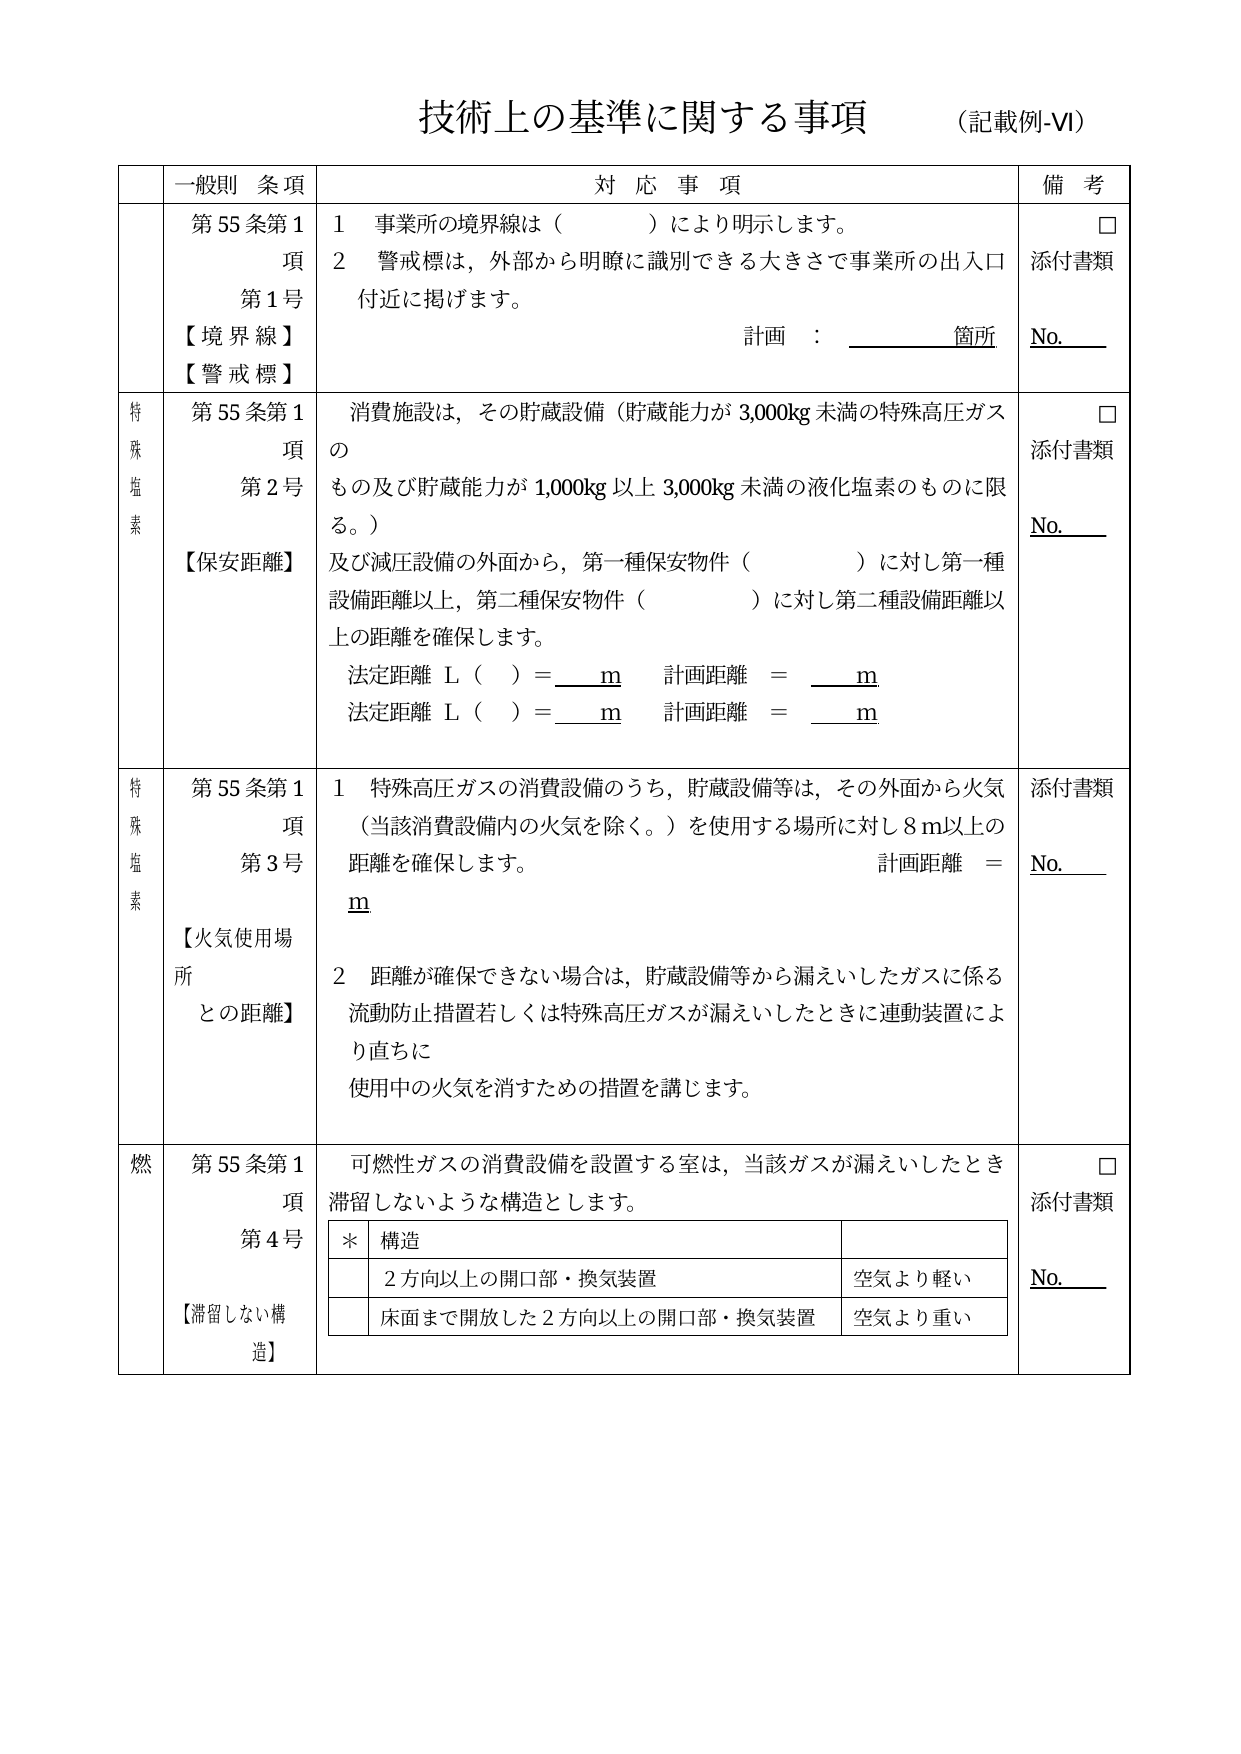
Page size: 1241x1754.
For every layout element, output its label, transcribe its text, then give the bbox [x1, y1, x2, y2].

table_cell １ 事業所の境界線は（ ）により明示します。 ２ 警戒標は，外部から明瞭に識別できる大きさで事業所の出入口付近に掲げます。 計画 ： 箇所 [317, 204, 1018, 392]
table_cell □ 添付書類 No. [1019, 393, 1129, 768]
table_cell 第55条第1項 第2号 【保安距離】 [164, 393, 316, 768]
table_header 備 考 [1019, 166, 1129, 203]
table_cell [119, 204, 163, 392]
table_header [119, 166, 163, 203]
table_cell 可燃性ガスの消費設備を設置する室は，当該ガスが漏えいしたとき滞留しないような構造とします。 [317, 1145, 1018, 1374]
table_cell 特殊 塩素 [119, 393, 163, 768]
table_header 一般則 条 項 [164, 166, 316, 203]
table_cell 添付書類 No. [1019, 769, 1129, 1144]
table_cell 第55条第1項 第3号 【火気使用場所 との距離】 [164, 769, 316, 1144]
table_header 対 応 事 項 [317, 166, 1018, 203]
table_cell 第55条第1項 第4号 【滞留しない構造】 [164, 1145, 316, 1374]
table_cell １ 特殊高圧ガスの消費設備のうち，貯蔵設備等は，その外面から火気（当該消費設備内の火気を除く。）を使用する場所に対し８ｍ以上の距離を確保します。 計画距離 ＝ ｍ ２ 距離が確保できない場合は，貯蔵設備等から漏えいしたガスに係る流動防止措置若しくは特殊高圧ガスが漏えいしたときに連動装置により直ちに 使用中の火気を消すための措置を講じます。 [317, 769, 1018, 1144]
table_cell 第55条第1項 第1号 【境界線】 【警戒標】 [164, 204, 316, 392]
table_cell 特殊 塩素 [119, 769, 163, 1144]
table_cell 燃 [119, 1145, 163, 1374]
table_cell □ 添付書類 No. [1019, 204, 1129, 392]
table_cell □ 添付書類 No. [1019, 1145, 1129, 1374]
table_cell 消費施設は，その貯蔵設備（貯蔵能力が3,000kg未満の特殊高圧ガスの もの及び貯蔵能力が1,000kg以上3,000kg未満の液化塩素のものに限る。） 及び減圧設備の外面から，第一種保安物件（ ）に対し第一種設備距離以上，第二種保安物件（ ）に対し第二種設備距離以上の距離を確保します。 法定距離 Ｌ（ ）＝ ｍ 計画距離 ＝ ｍ 法定距離 Ｌ（ ）＝ ｍ 計画距離 ＝ ｍ [317, 393, 1018, 768]
